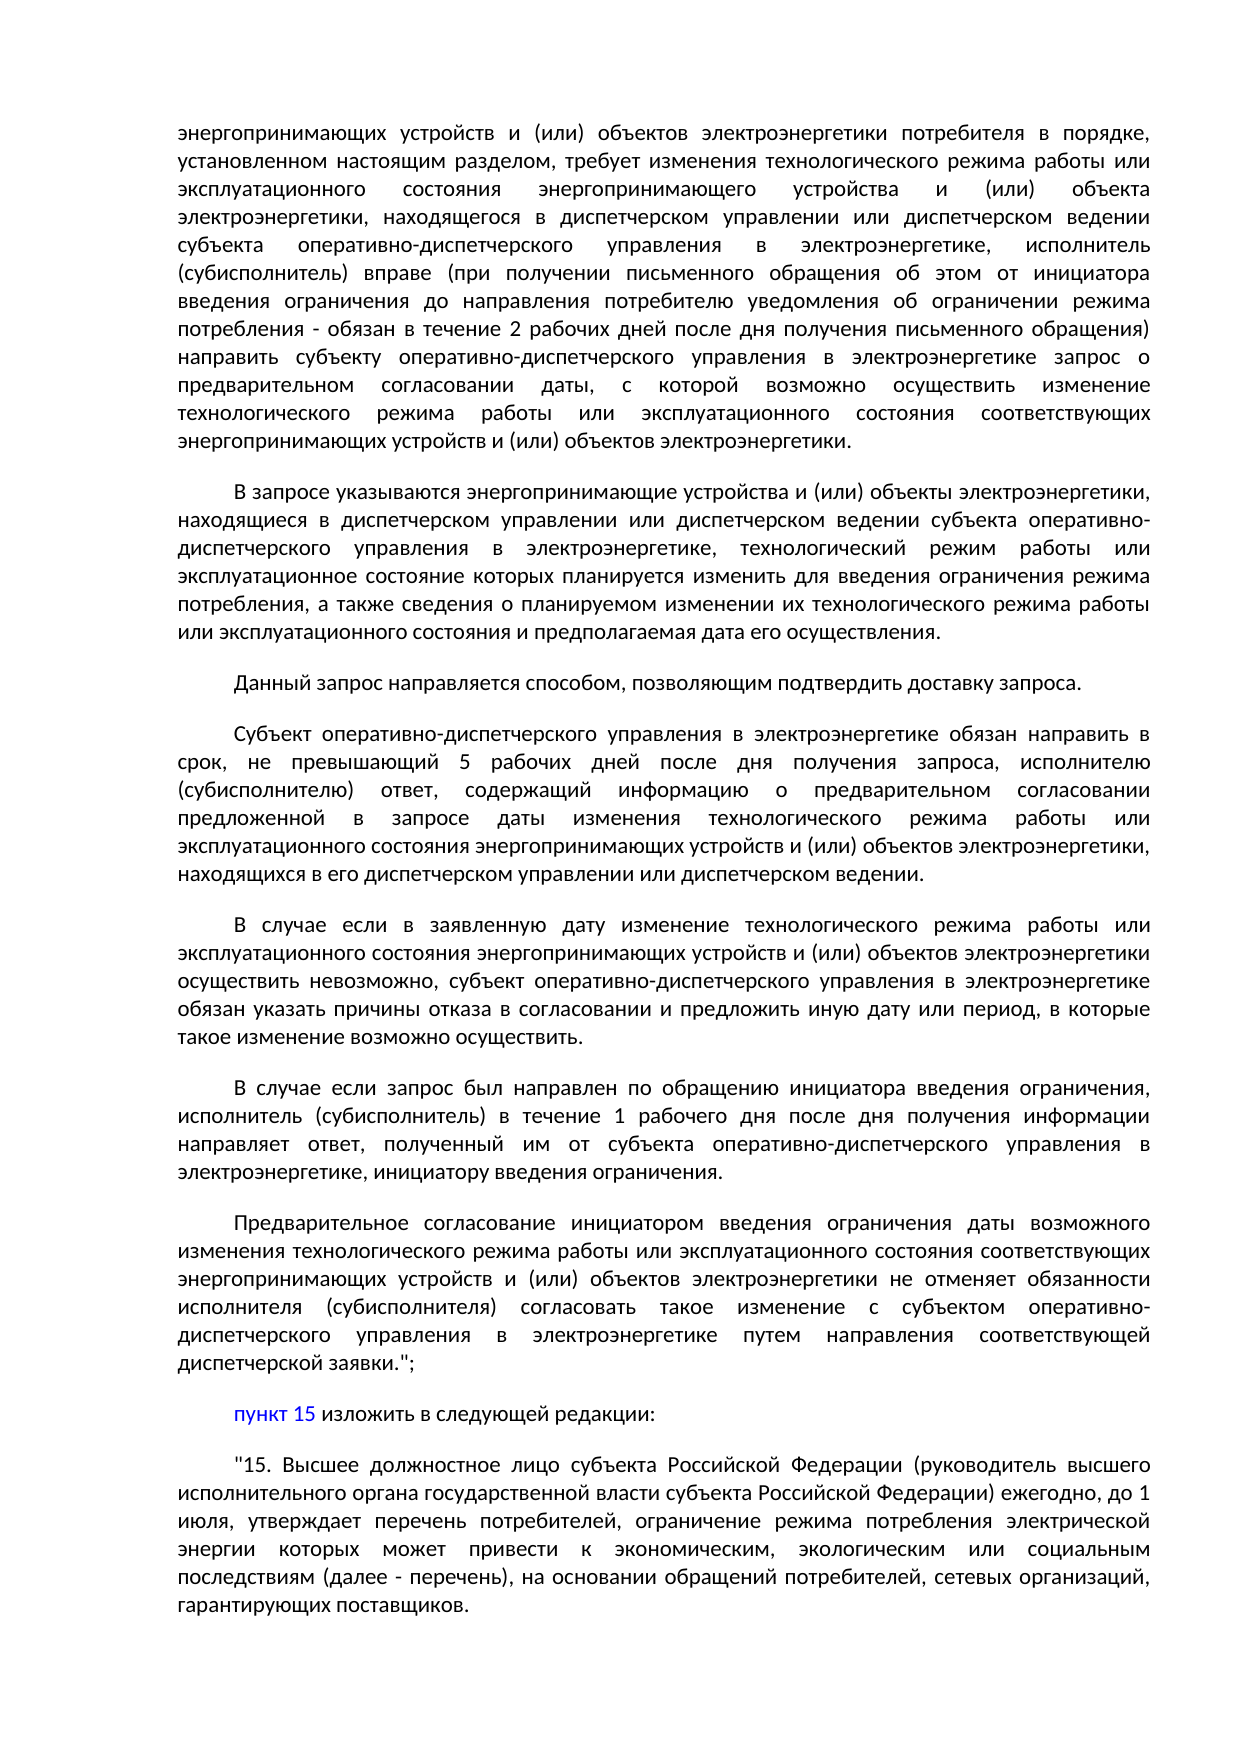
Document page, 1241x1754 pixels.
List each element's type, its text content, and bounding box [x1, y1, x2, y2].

text В случае если в заявленную дату изменение технологического режима работы или эксплуатационного состояния энергопринимающих устройств и (или) объектов электроэнергетики осуществить невозможно, субъект оперативно-диспетчерского управления в электроэнергетике обязан указать причины отказа в согласовании и предложить иную дату или период, в которые такое изменение возможно осуществить. [177, 910, 1152, 1050]
text "15. Высшее должностное лицо субъекта Российской Федерации (руководитель высшего исполнительного органа государственной власти субъекта Российской Федерации) ежегодно, до 1 июля, утверждает перечень потребителей, ограничение режима потребления электрической энергии которых может привести к экономическим, экологическим или социальным последствиям (далее - перечень), на основании обращений потребителей, сетевых организаций, гарантирующих поставщиков. [177, 1450, 1152, 1618]
text пункт 15 изложить в следующей редакции: [177, 1399, 1152, 1427]
text В случае если запрос был направлен по обращению инициатора введения ограничения, исполнитель (субисполнитель) в течение 1 рабочего дня после дня получения информации направляет ответ, полученный им от субъекта оперативно-диспетчерского управления в электроэнергетике, инициатору введения ограничения. [177, 1073, 1152, 1185]
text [177, 118, 1152, 454]
text В запросе указываются энергопринимающие устройства и (или) объекты электроэнергетики, находящиеся в диспетчерском управлении или диспетчерском ведении субъекта оперативно-диспетчерского управления в электроэнергетике, технологический режим работы или эксплуатационное состояние которых планируется изменить для введения ограничения режима потребления, а также сведения о планируемом изменении их технологического режима работы или эксплуатационного состояния и предполагаемая дата его осуществления. [177, 477, 1152, 645]
text Субъект оперативно-диспетчерского управления в электроэнергетике обязан направить в срок, не превышающий 5 рабочих дней после дня получения запроса, исполнителю (субисполнителю) ответ, содержащий информацию о предварительном согласовании предложенной в запросе даты изменения технологического режима работы или эксплуатационного состояния энергопринимающих устройств и (или) объектов электроэнергетики, находящихся в его диспетчерском управлении или диспетчерском ведении. [177, 719, 1152, 887]
text Предварительное согласование инициатором введения ограничения даты возможного изменения технологического режима работы или эксплуатационного состояния соответствующих энергопринимающих устройств и (или) объектов электроэнергетики не отменяет обязанности исполнителя (субисполнителя) согласовать такое изменение с субъектом оперативно-диспетчерского управления в электроэнергетике путем направления соответствующей диспетчерской заявки."; [177, 1208, 1152, 1376]
text Данный запрос направляется способом, позволяющим подтвердить доставку запроса. [177, 668, 1152, 696]
